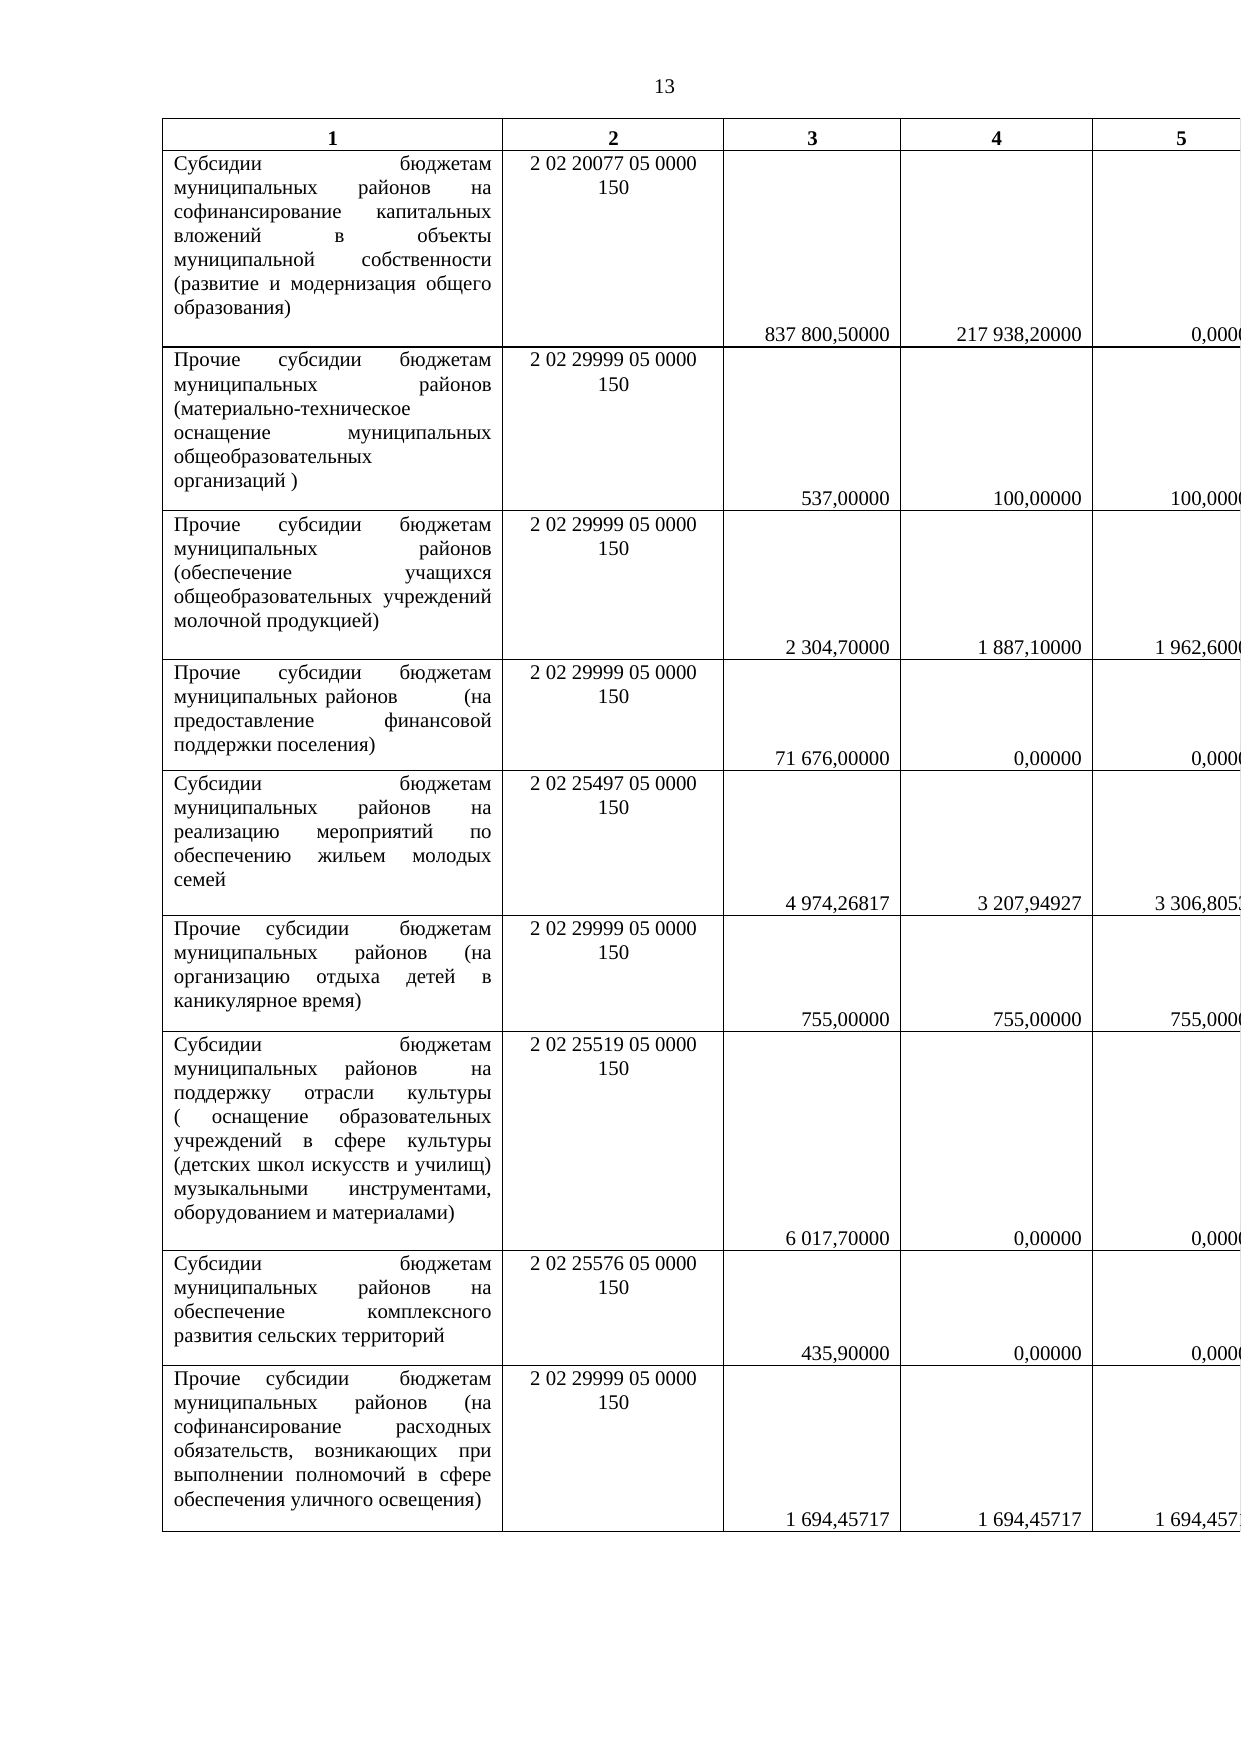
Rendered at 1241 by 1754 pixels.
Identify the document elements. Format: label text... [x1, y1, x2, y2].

table_cell Субсидии бюджетам муниципальных районов на реализацию мероприятий по обеспечению жильем молодых семей [163, 771, 502, 915]
table_cell 0,00000 [1093, 1251, 1240, 1365]
table_cell Субсидии бюджетам муниципальных районов на обеспечение комплексного развития сельских территорий [163, 1251, 502, 1365]
table_cell Субсидии бюджетам муниципальных районов на софинансирование капитальных вложений в объекты муниципальной собственности (развитие и модернизация общего образования) [163, 151, 502, 346]
table_cell 2 02 25576 05 0000 150 [503, 1251, 723, 1365]
table_cell 71 676,00000 [724, 660, 900, 770]
table_cell 2 02 25497 05 0000 150 [503, 771, 723, 915]
table_cell 3 306,80537 [1093, 771, 1240, 915]
table_cell 755,00000 [901, 916, 1092, 1031]
table_cell 2 02 20077 05 0000 150 [503, 151, 723, 346]
table_cell 0,00000 [1093, 1032, 1240, 1249]
table_cell 0,00000 [901, 1032, 1092, 1249]
table_cell 755,00000 [1093, 916, 1240, 1031]
table_cell 0,00000 [1093, 660, 1240, 770]
table_cell 6 017,70000 [724, 1032, 900, 1249]
table_header 4 [901, 119, 1092, 149]
table_header 2 [503, 119, 723, 149]
table_cell 1 962,60000 [1093, 511, 1240, 659]
table_cell 2 02 29999 05 0000 150 [503, 1366, 723, 1531]
table_cell Прочие субсидии бюджетам муниципальных районов (на софинансирование расходных обязательств, возникающих при выполнении полномочий в сфере обеспечения уличного освещения) [163, 1366, 502, 1531]
table_cell 837 800,50000 [724, 151, 900, 346]
table_cell 2 02 25519 05 0000 150 [503, 1032, 723, 1249]
table_cell Прочие субсидии бюджетам муниципальных районов (на предоставление финансовой поддержки поселения) [163, 660, 502, 770]
table_cell 0,00000 [901, 1251, 1092, 1365]
table_cell 0,00000 [901, 660, 1092, 770]
table_header 3 [724, 119, 900, 149]
table_header 5 [1093, 119, 1240, 149]
table_cell 100,00000 [901, 348, 1092, 510]
table_cell Прочие субсидии бюджетам муниципальных районов (на организацию отдыха детей в каникулярное время) [163, 916, 502, 1031]
table_cell 100,00000 [1093, 348, 1240, 510]
table_cell 1 887,10000 [901, 511, 1092, 659]
table_cell 2 02 29999 05 0000 150 [503, 916, 723, 1031]
table_cell 755,00000 [724, 916, 900, 1031]
table_cell 4 974,26817 [724, 771, 900, 915]
table_cell 537,00000 [724, 348, 900, 510]
table_cell 1 694,45717 [724, 1366, 900, 1531]
table_cell 2 02 29999 05 0000 150 [503, 660, 723, 770]
table_cell 1 694,45717 [1093, 1366, 1240, 1531]
table_cell 217 938,20000 [901, 151, 1092, 346]
table_header 1 [163, 119, 502, 149]
table_cell Субсидии бюджетам муниципальных районов на поддержку отрасли культуры ( оснащение образовательных учреждений в сфере культуры (детских школ искусств и училищ) музыкальными инструментами, оборудованием и материалами) [163, 1032, 502, 1249]
table_cell 0,00000 [1093, 151, 1240, 346]
table_cell 435,90000 [724, 1251, 900, 1365]
table_cell 2 02 29999 05 0000 150 [503, 511, 723, 659]
table_cell Прочие субсидии бюджетам муниципальных районов (материально-техническое оснащение муниципальных общеобразовательных организаций ) [163, 348, 502, 510]
table_cell 1 694,45717 [901, 1366, 1092, 1531]
table_cell Прочие субсидии бюджетам муниципальных районов (обеспечение учащихся общеобразовательных учреждений молочной продукцией) [163, 511, 502, 659]
table_cell 3 207,94927 [901, 771, 1092, 915]
table_cell 2 304,70000 [724, 511, 900, 659]
table_cell 2 02 29999 05 0000 150 [503, 348, 723, 510]
